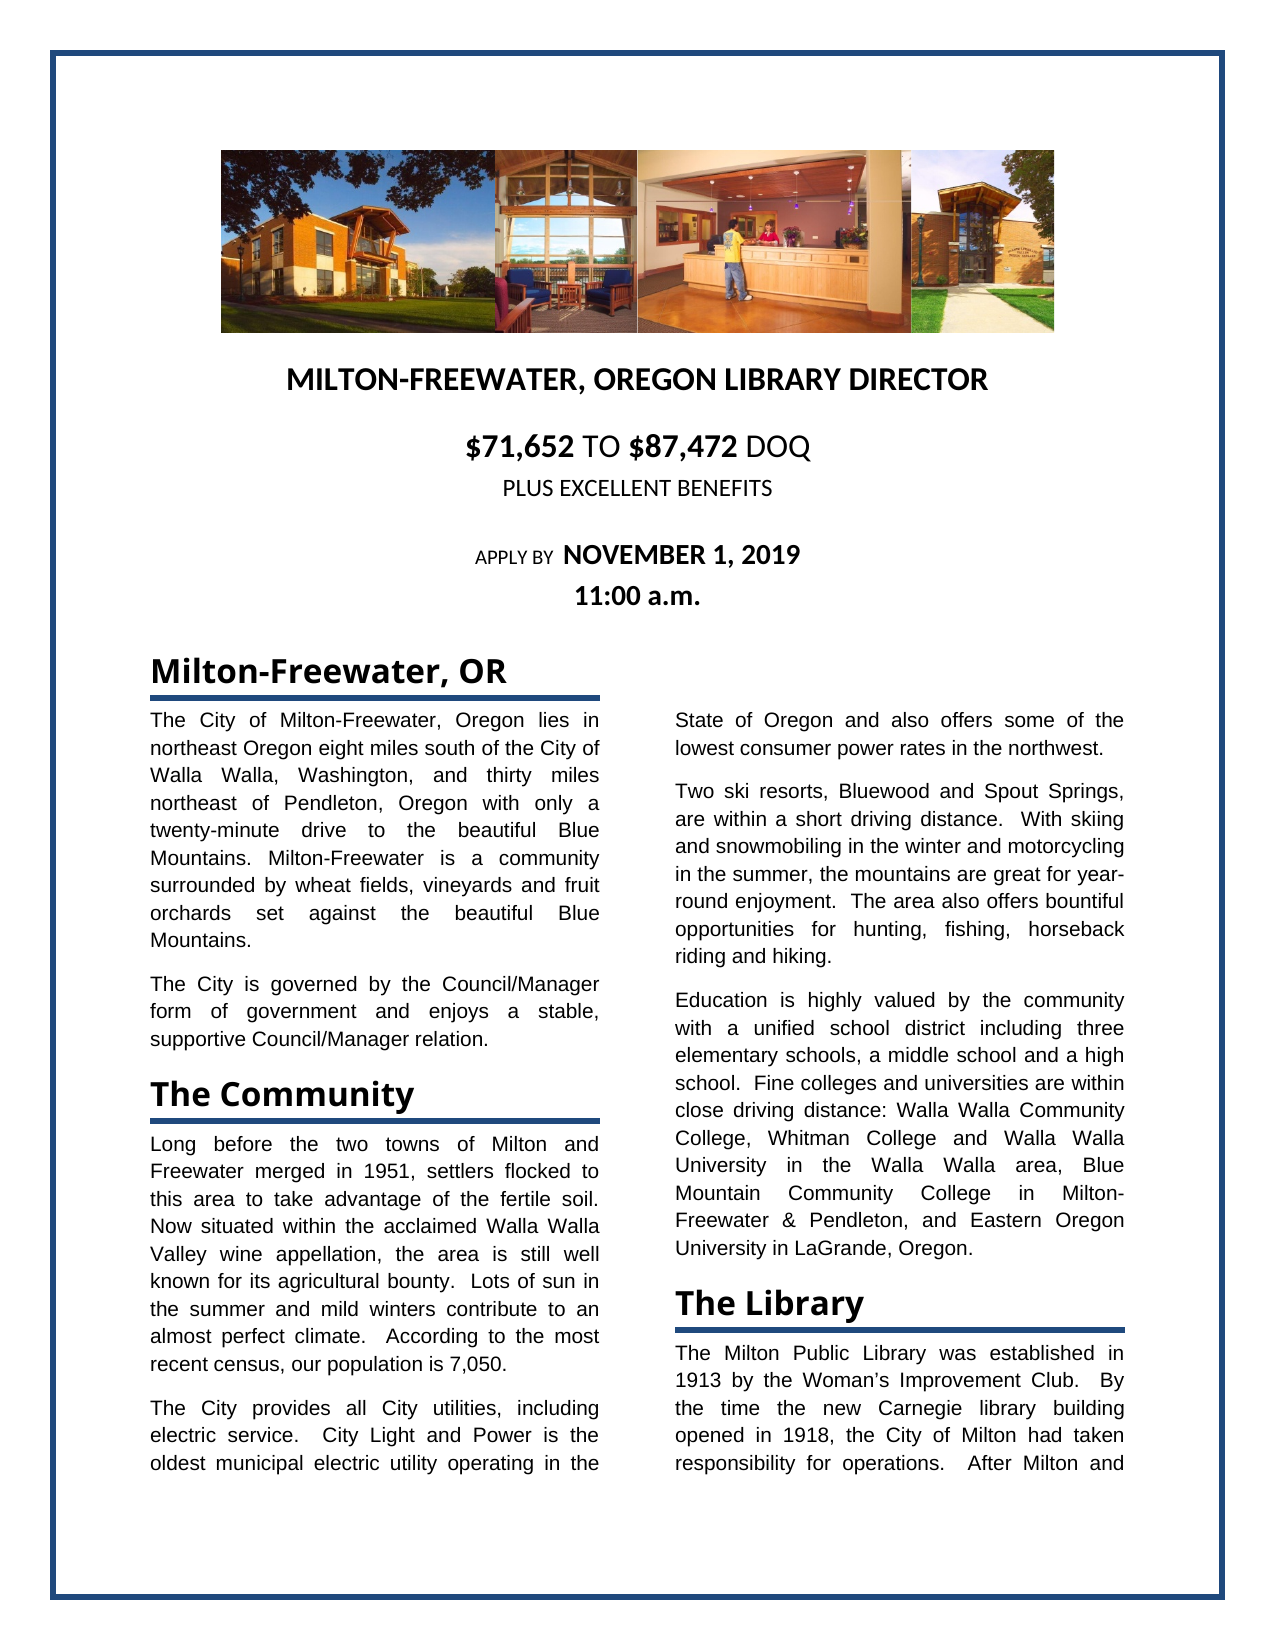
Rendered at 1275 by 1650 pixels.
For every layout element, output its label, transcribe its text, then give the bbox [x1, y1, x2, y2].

text Education is highly valued by the community with a unified school district including three elementary schools, a middle school and a high school. Fine colleges and universities are within close driving distance: Walla Walla Community College, Whitman College and Walla Walla University in the Walla Walla area, Blue Mountain Community College in Milton-Freewater & Pendleton, and Eastern Oregon University in LaGrande, Oregon. [675, 988, 1125, 1260]
text MILTON-FREEWATER, OREGON LIBRARY DIRECTOR [150, 358, 1125, 398]
text The City is governed by the Council/Manager form of government and enjoys a stable, supportive Council/Manager relation. [150, 972, 600, 1051]
text Milton-Freewater, OR [150, 647, 600, 695]
text The Community [150, 1071, 600, 1118]
text 11:00 a.m. [150, 577, 1125, 613]
text Two ski resorts, Bluewood and Spout Springs, are within a short driving distance. With skiing and snowmobiling in the winter and motorcycling in the summer, the mountains are great for year-round enjoyment. The area also offers bountiful opportunities for hunting, fishing, horseback riding and hiking. [675, 779, 1125, 968]
text The City provides all City utilities, including electric service. City Light and Power is the oldest municipal electric utility operating in the State of Oregon and also offers some of the lowest consumer power rates in the northwest. [675, 708, 1125, 759]
text The City of Milton-Freewater, Oregon lies in northeast Oregon eight miles south of the City of Walla Walla, Washington, and thirty miles northeast of Pendleton, Oregon with only a twenty-minute drive to the beautiful Blue Mountains. Milton-Freewater is a community surrounded by wheat fields, vineyards and fruit orchards set against the beautiful Blue Mountains. [150, 708, 600, 952]
text The City provides all City utilities, including electric service. City Light and Power is the oldest municipal electric utility operating in the State of Oregon and also offers some of the lowest consumer power rates in the northwest. [150, 1395, 600, 1474]
text PLUS EXCELLENT BENEFITS [150, 472, 1125, 503]
text The Library [675, 1280, 1125, 1327]
picture [221, 150, 1055, 333]
text APPLY BY NOVEMBER 1, 2019 [150, 536, 1125, 572]
text $71,652 TO $87,472 DOQ [150, 425, 1125, 466]
text Long before the two towns of Milton and Freewater merged in 1951, settlers flocked to this area to take advantage of the fertile soil. Now situated within the acclaimed Walla Walla Valley wine appellation, the area is still well known for its agricultural bounty. Lots of sun in the summer and mild winters contribute to an almost perfect climate. According to the most recent census, our population is 7,050. [150, 1131, 600, 1375]
